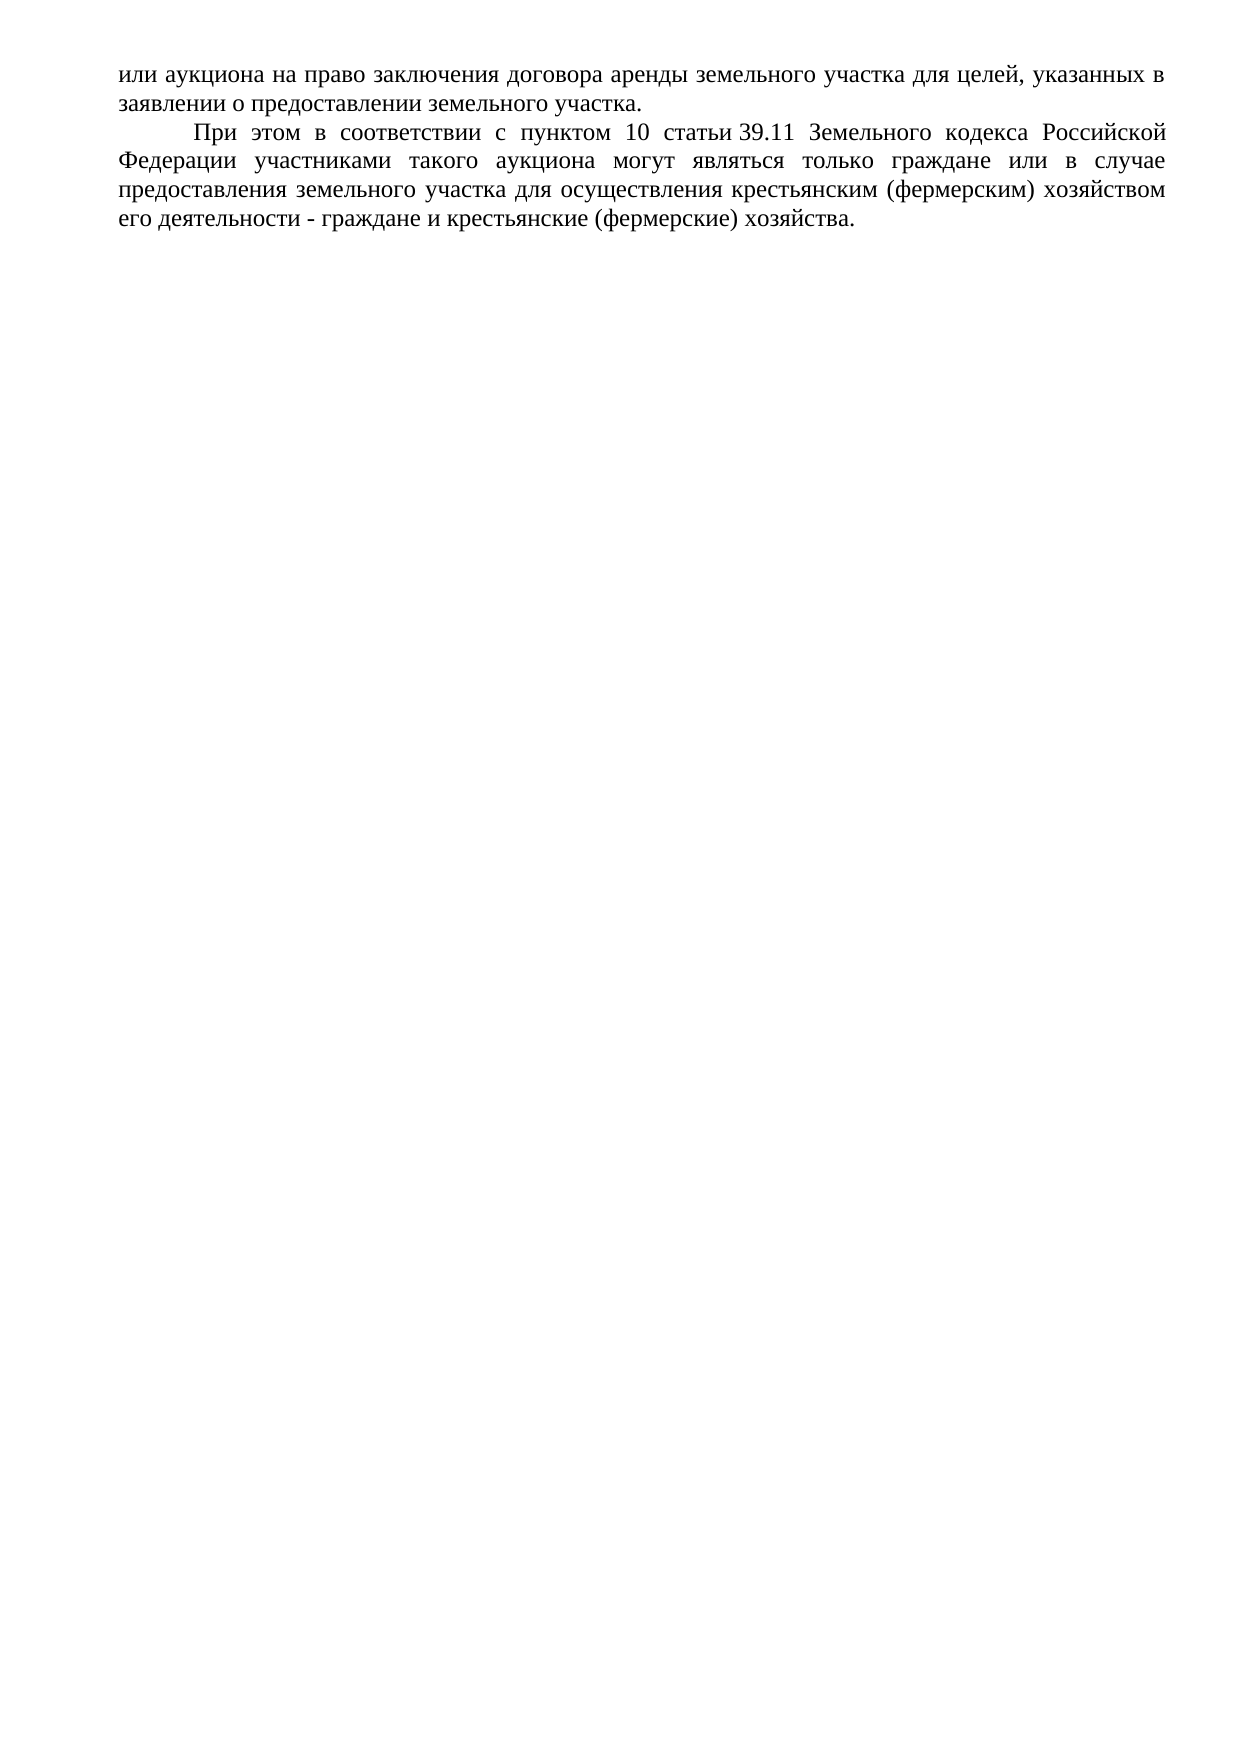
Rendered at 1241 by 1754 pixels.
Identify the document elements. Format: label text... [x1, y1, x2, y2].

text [118, 59, 1167, 117]
text При этом в соответствии с пунктом 10 статьи 39.11 Земельного кодекса Российской Федерации участниками такого аукциона могут являться только граждане или в случае предоставления земельного участка для осуществления крестьянским (фермерским) хозяйством его деятельности - граждане и крестьянские (фермерские) хозяйства. [118, 117, 1167, 232]
